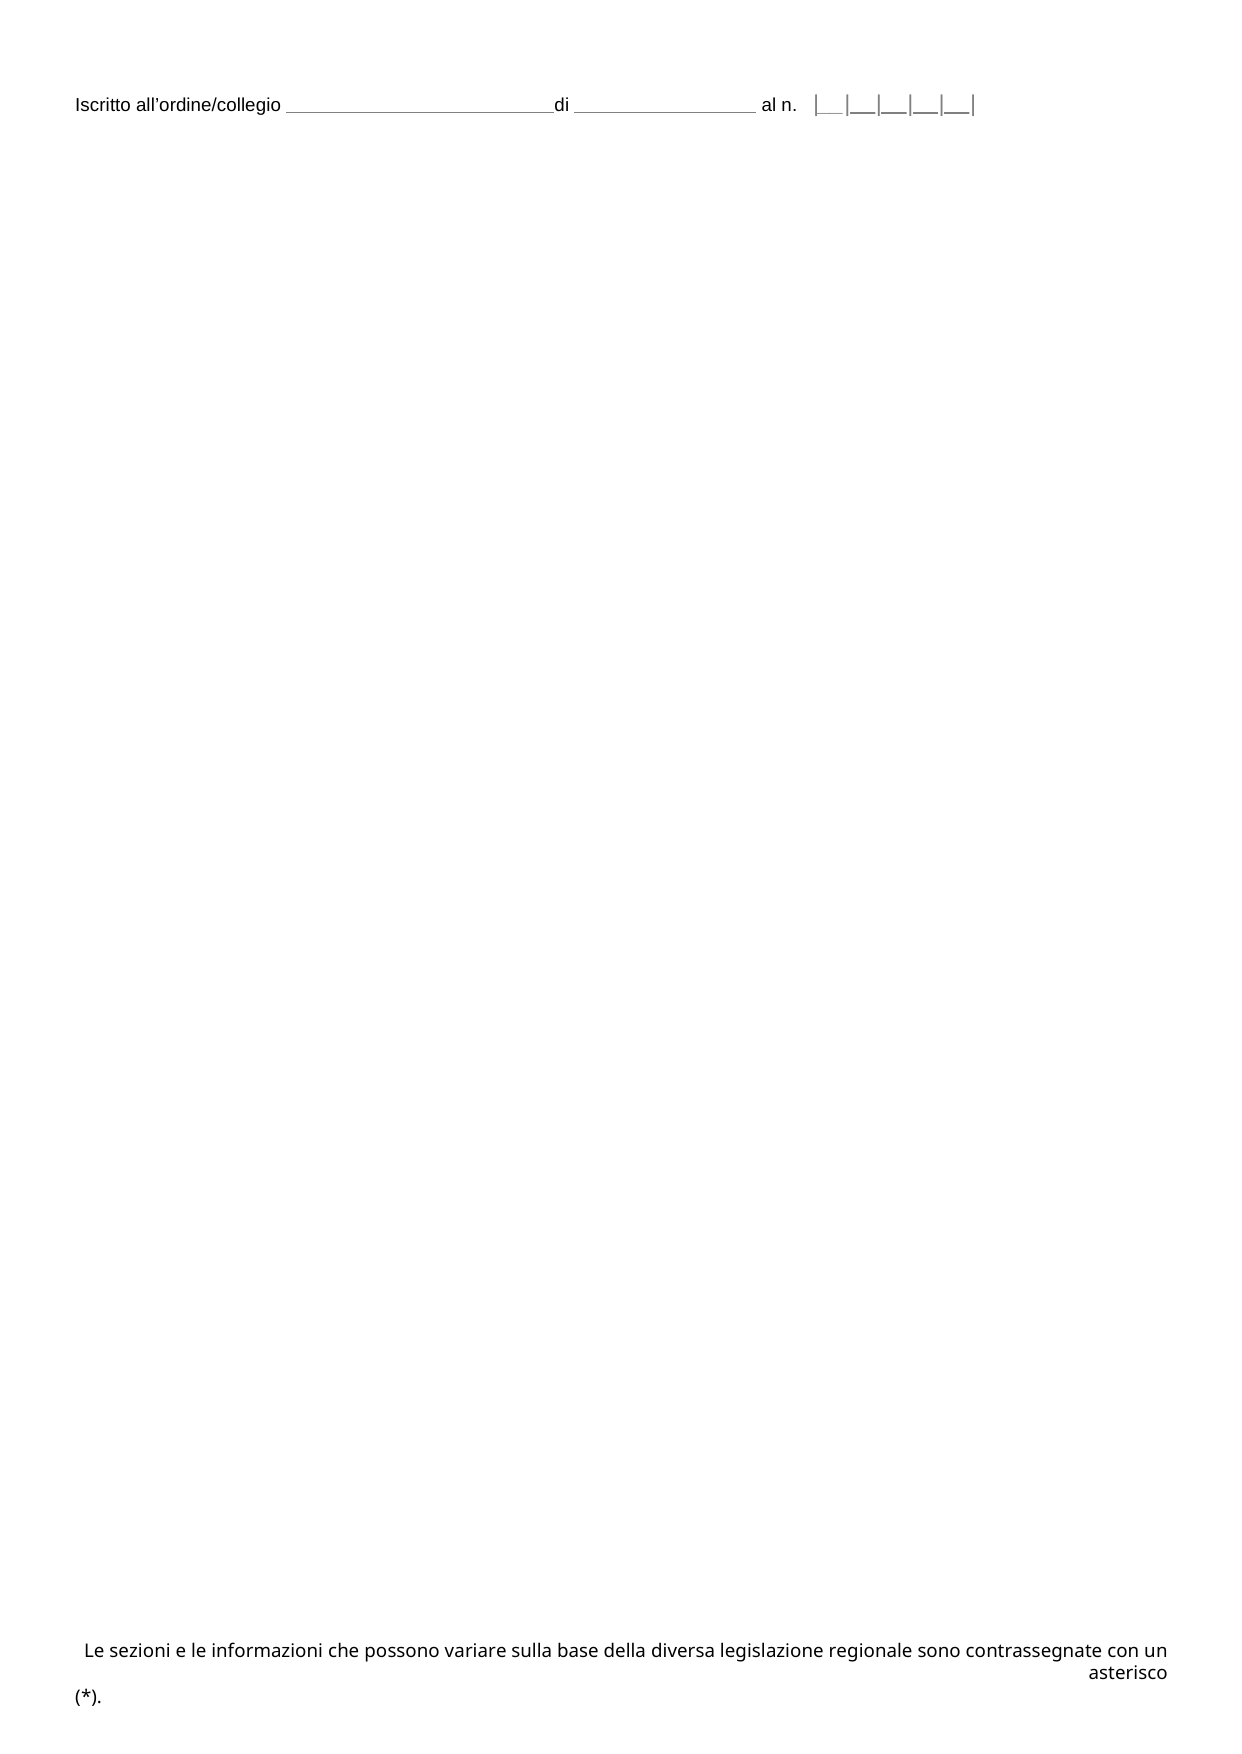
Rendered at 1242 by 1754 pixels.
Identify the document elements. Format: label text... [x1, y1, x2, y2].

text Iscritto all’ordine/collegio di al n. |__| | | | | [75, 89, 1196, 116]
